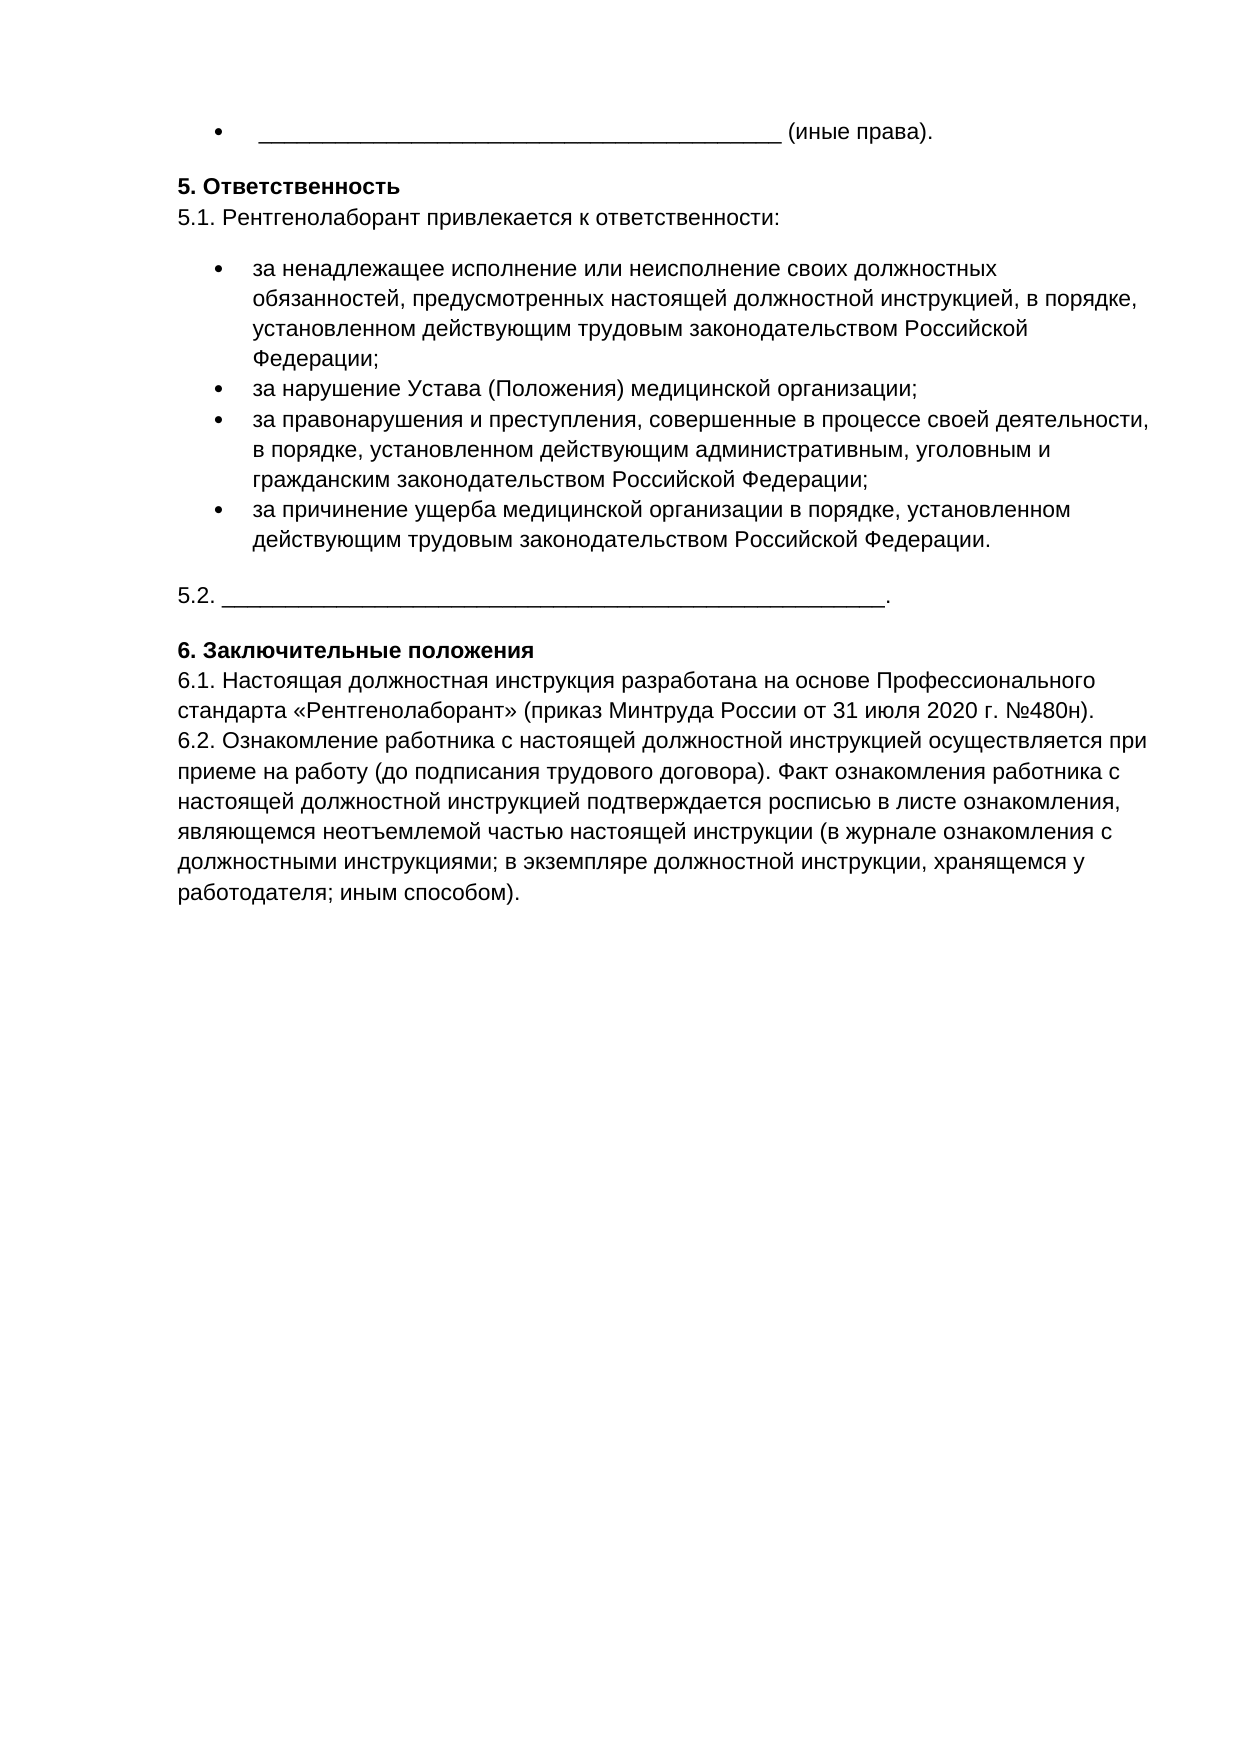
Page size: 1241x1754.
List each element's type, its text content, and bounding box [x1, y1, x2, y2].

list за нарушение Устава (Положения) медицинской организации; [215, 375, 1152, 402]
text 5. Ответственность [177, 173, 1152, 200]
text 6.2. Ознакомление работника с настоящей должностной инструкцией осуществляется при приеме на работу (до подписания трудового договора). Факт ознакомления работника с настоящей должностной инструкцией подтверждается росписью в листе ознакомления, являющемся неотъемлемой частью настоящей инструкции (в журнале ознакомления с должностными инструкциями; в экземпляре должностной инструкции, хранящемся у работодателя; иным способом). [177, 727, 1152, 905]
list за причинение ущерба медицинской организации в порядке, установленном действующим трудовым законодательством Российской Федерации. [215, 496, 1152, 553]
text 6.1. Настоящая должностная инструкция разработана на основе Профессионального стандарта «Рентгенолаборант» (приказ Минтруда России от 31 июля 2020 г. №480н). [177, 667, 1152, 724]
list _________________________________________ (иные права). [215, 118, 1152, 144]
text 5.2. ____________________________________________________. [177, 582, 1152, 608]
list за ненадлежащее исполнение или неисполнение своих должностных обязанностей, предусмотренных настоящей должностной инструкцией, в порядке, установленном действующим трудовым законодательством Российской Федерации; [215, 254, 1152, 372]
text 5.1. Рентгенолаборант привлекается к ответственности: [177, 203, 1152, 230]
text 6. Заключительные положения [177, 637, 1152, 663]
list за правонарушения и преступления, совершенные в процессе своей деятельности, в порядке, установленном действующим административным, уголовным и гражданским законодательством Российской Федерации; [215, 406, 1152, 492]
